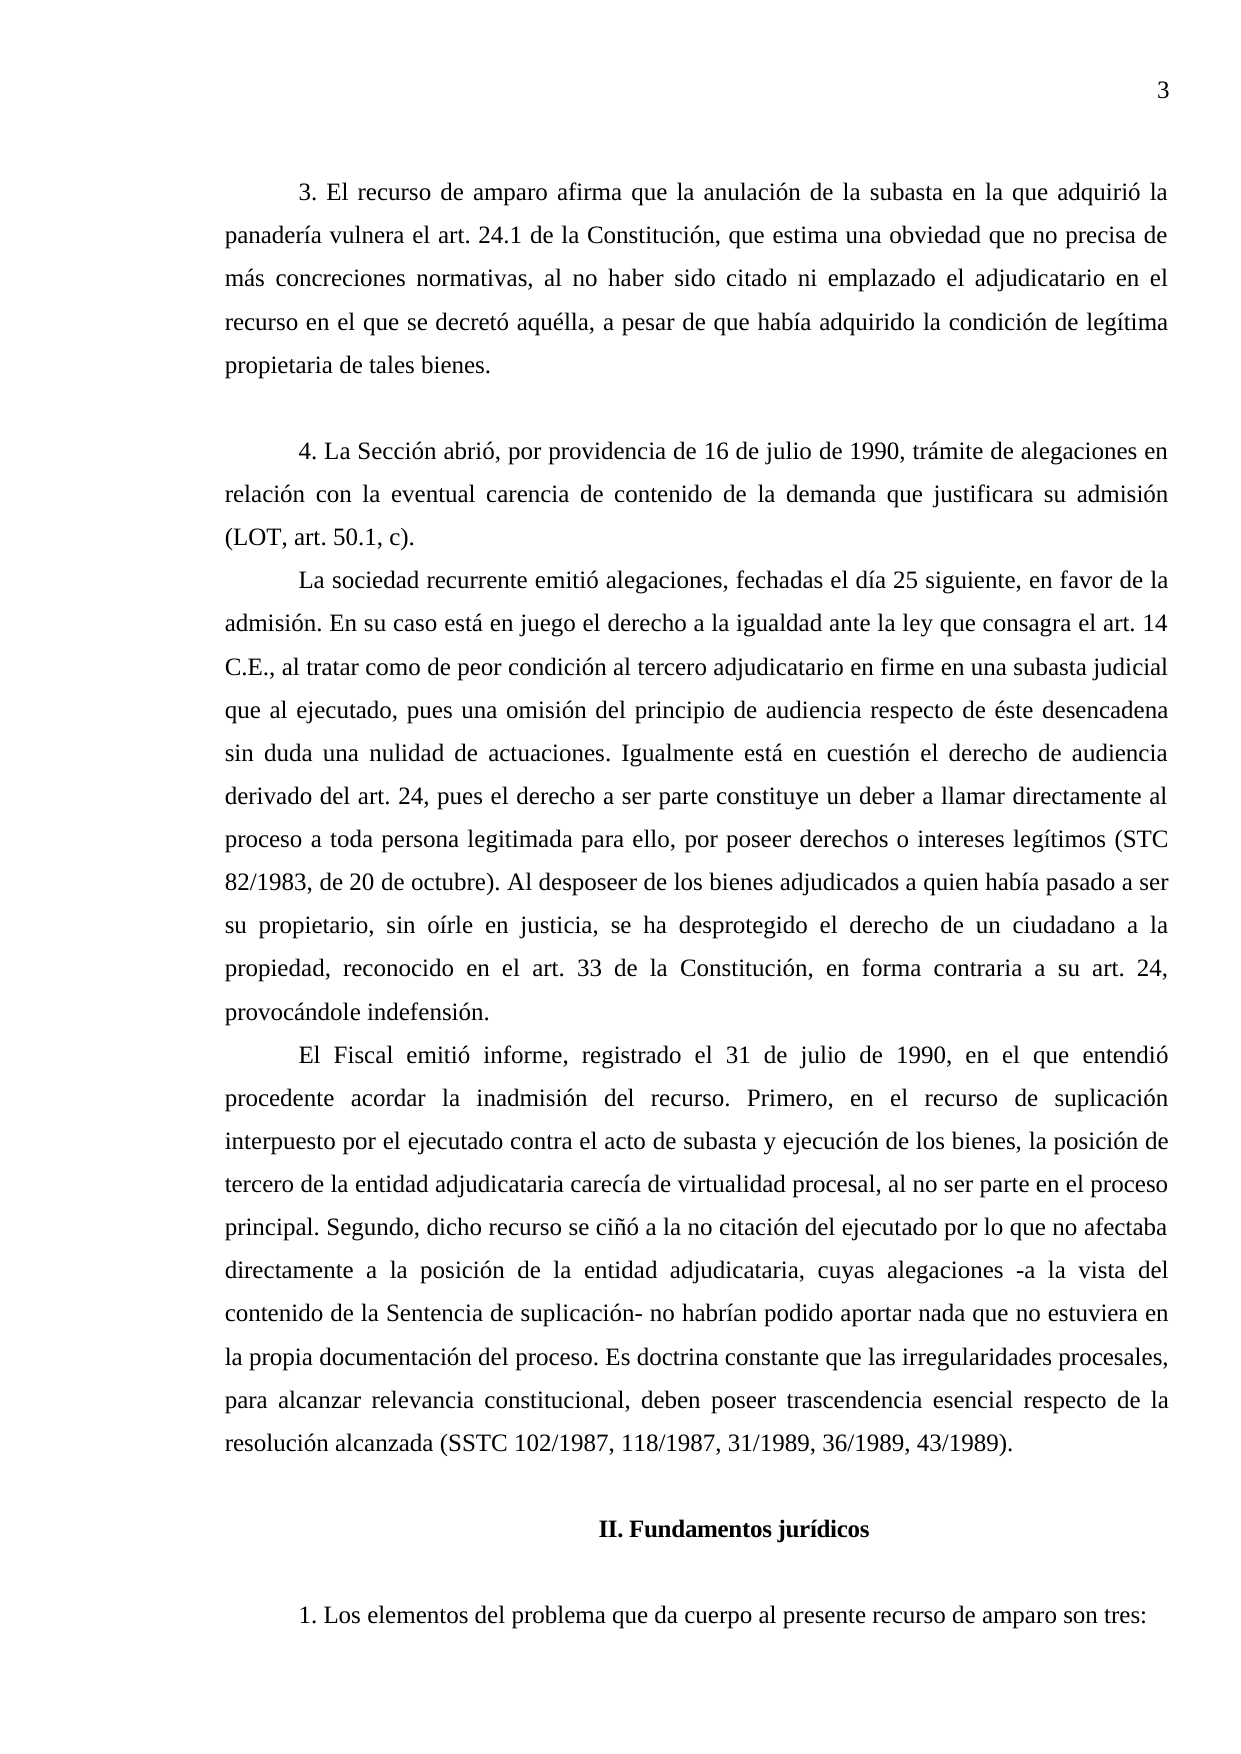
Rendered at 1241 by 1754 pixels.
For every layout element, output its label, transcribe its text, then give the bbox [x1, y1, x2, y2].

subtitle II. Fundamentos jurídicos [224, 1514, 1169, 1543]
text 3. El recurso de amparo afirma que la anulación de la subasta en la que adquirió la panadería vulnera el art. 24.1 de la Constitución, que estima una obviedad que no precisa de más concreciones normativas, al no haber sido citado ni emplazado el adjudicatario en el recurso en el que se decretó aquélla, a pesar de que había adquirido la condición de legítima propietaria de tales bienes. [224, 177, 1169, 378]
text La sociedad recurrente emitió alegaciones, fechadas el día 25 siguiente, en favor de la admisión. En su caso está en juego el derecho a la igualdad ante la ley que consagra el art. 14 C.E., al tratar como de peor condición al tercero adjudicatario en firme en una subasta judicial que al ejecutado, pues una omisión del principio de audiencia respecto de éste desencadena sin duda una nulidad de actuaciones. Igualmente está en cuestión el derecho de audiencia derivado del art. 24, pues el derecho a ser parte constituye un deber a llamar directamente al proceso a toda persona legitimada para ello, por poseer derechos o intereses legítimos (STC 82/1983, de 20 de octubre). Al desposeer de los bienes adjudicados a quien había pasado a ser su propietario, sin oírle en justicia, se ha desprotegido el derecho de un ciudadano a la propiedad, reconocido en el art. 33 de la Constitución, en forma contraria a su art. 24, provocándole indefensión. [224, 565, 1169, 1025]
text El Fiscal emitió informe, registrado el 31 de julio de 1990, en el que entendió procedente acordar la inadmisión del recurso. Primero, en el recurso de suplicación interpuesto por el ejecutado contra el acto de subasta y ejecución de los bienes, la posición de tercero de la entidad adjudicataria carecía de virtualidad procesal, al no ser parte en el proceso principal. Segundo, dicho recurso se ciñó a la no citación del ejecutado por lo que no afectaba directamente a la posición de la entidad adjudicataria, cuyas alegaciones -a la vista del contenido de la Sentencia de suplicación- no habrían podido aportar nada que no estuviera en la propia documentación del proceso. Es doctrina constante que las irregularidades procesales, para alcanzar relevancia constitucional, deben poseer trascendencia esencial respecto de la resolución alcanzada (SSTC 102/1987, 118/1987, 31/1989, 36/1989, 43/1989). [224, 1040, 1169, 1457]
text 1. Los elementos del problema que da cuerpo al presente recurso de amparo son tres: [224, 1600, 1169, 1629]
text 4. La Sección abrió, por providencia de 16 de julio de 1990, trámite de alegaciones en relación con la eventual carencia de contenido de la demanda que justificara su admisión (LOT, art. 50.1, c). [224, 436, 1169, 551]
